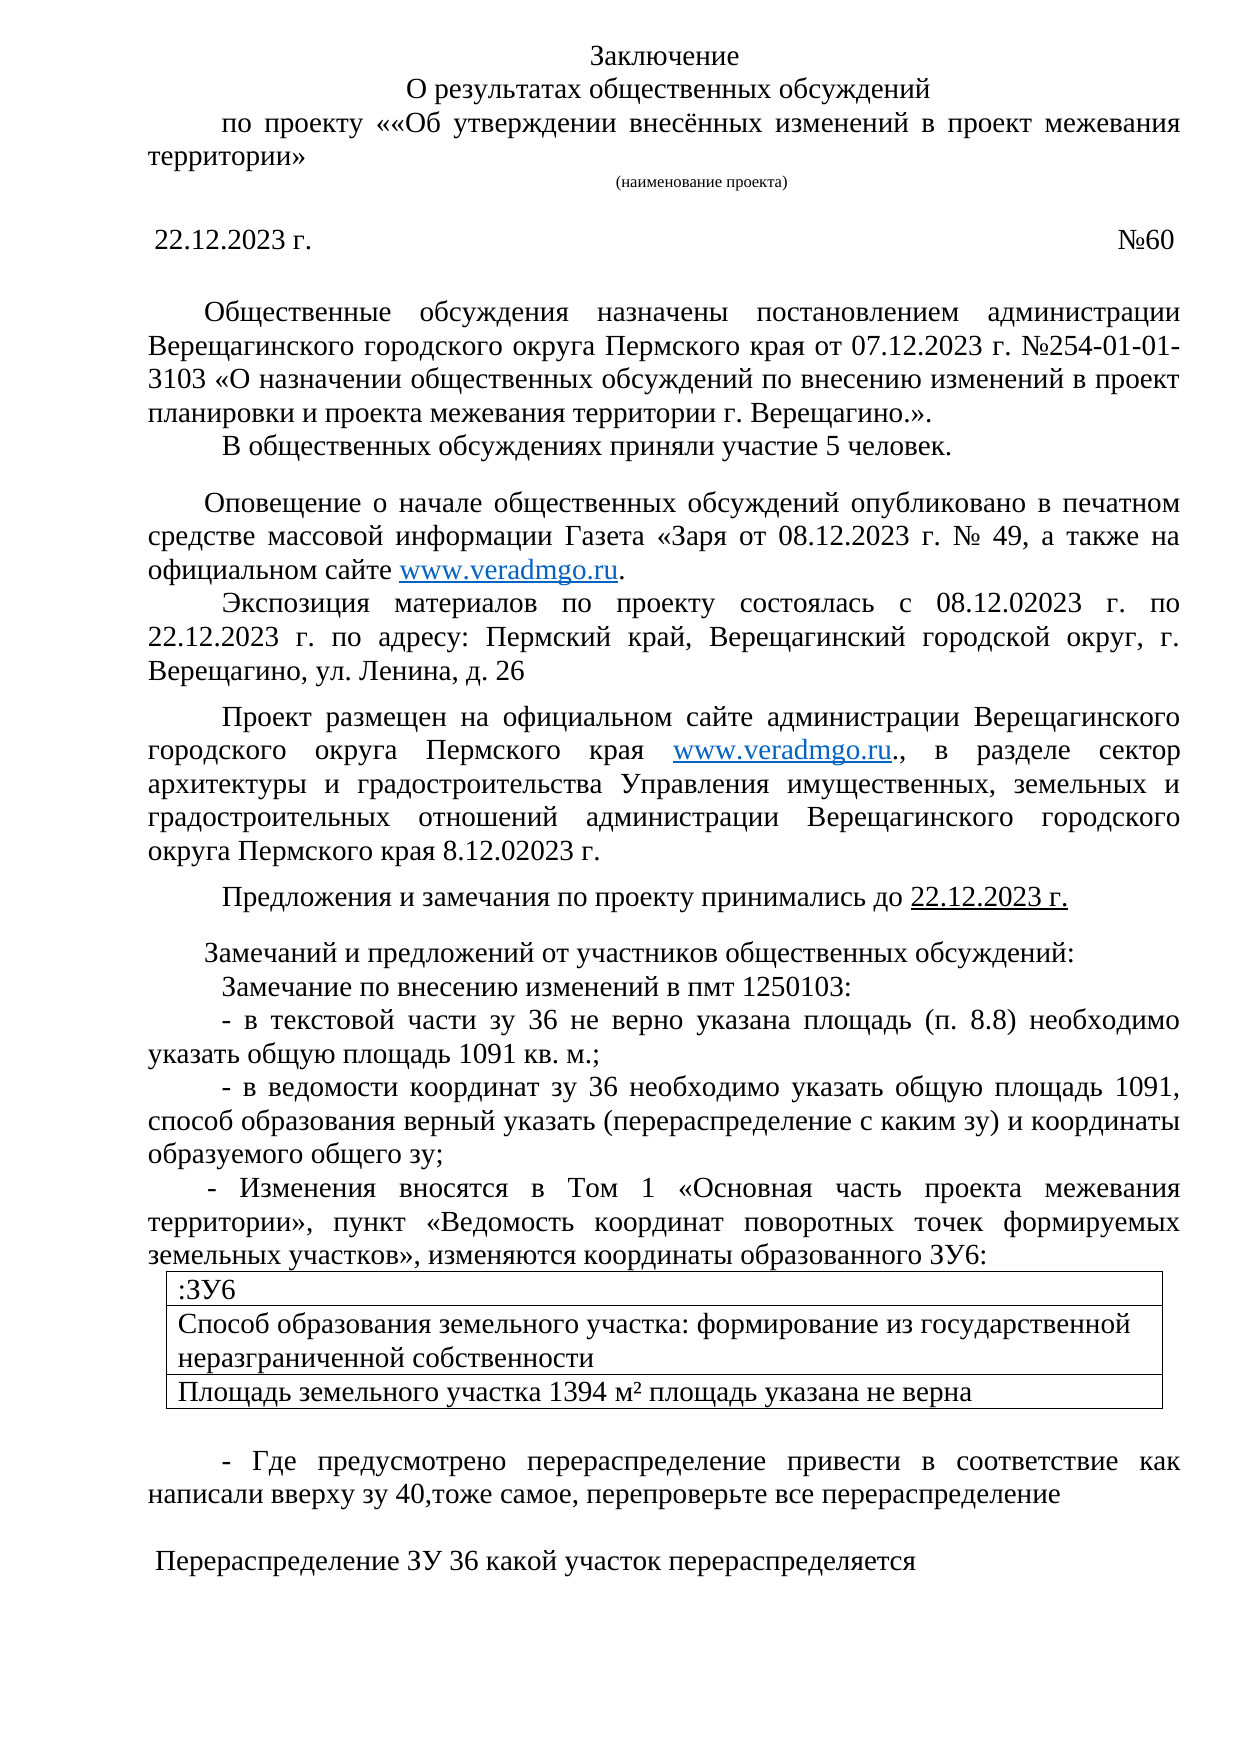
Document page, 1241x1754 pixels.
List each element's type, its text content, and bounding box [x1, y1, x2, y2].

table_cell Способ образования земельного участка: формирование из государственной неразграниченной собственности [167, 1306, 1162, 1373]
text Перераспределение ЗУ 36 какой участок перераспределяется [148, 1543, 1181, 1577]
table_header 22.12.2023 г. [148, 211, 620, 266]
text Проект размещен на официальном сайте администрации Верещагинского городского округа Пермского края www.veradmgo.ru., в разделе сектор архитектуры и градостроительства Управления имущественных, земельных и градостроительных отношений администрации Верещагинского городского округа Пермского края 8.12.02023 г. [148, 699, 1181, 866]
table_cell Площадь земельного участка 1394 м² площадь указана не верна [167, 1375, 1162, 1408]
text О результатах общественных обсуждений [148, 71, 1181, 105]
text В общественных обсуждениях приняли участие 5 человек. [148, 428, 1181, 462]
text Предложения и замечания по проекту принимались до 22.12.2023 г. [148, 879, 1181, 912]
text Общественные обсуждения назначены постановлением администрации Верещагинского городского округа Пермского края от 07.12.2023 г. №254-01-01-3103 «О назначении общественных обсуждений по внесению изменений в проект планировки и проекта межевания территории г. Верещагино.». [148, 294, 1181, 428]
text Заключение [148, 38, 1181, 71]
text Экспозиция материалов по проекту состоялась с 08.12.02023 г. по 22.12.2023 г. по адресу: Пермский край, Верещагинский городской округ, г. Верещагино, ул. Ленина, д. 26 [148, 586, 1181, 686]
text Замечаний и предложений от участников общественных обсуждений: [148, 935, 1181, 969]
text - Где предусмотрено перераспределение привести в соответствие как написали вверху зу 40,тоже самое, перепроверьте все перераспределение [148, 1443, 1181, 1510]
text - Изменения вносятся в Том 1 «Основная часть проекта межевания территории», пункт «Ведомость координат поворотных точек формируемых земельных участков», изменяются координаты образованного ЗУ6: [148, 1170, 1181, 1271]
text по проекту ««Об утверждении внесённых изменений в проект межевания территории» [148, 105, 1182, 172]
text (наименование проекта) [148, 172, 1182, 191]
text Замечание по внесению изменений в пмт 1250103: [148, 969, 1181, 1002]
text - в текстовой части зу 36 не верно указана площадь (п. 8.8) необходимо указать общую площадь 1091 кв. м.; [148, 1002, 1181, 1069]
text Оповещение о начале общественных обсуждений опубликовано в печатном средстве массовой информации Газета «Заря от 08.12.2023 г. № 49, а также на официальном сайте www.veradmgo.ru. [148, 485, 1181, 586]
table_header №60 [620, 211, 1181, 266]
text - в ведомости координат зу 36 необходимо указать общую площадь 1091, способ образования верный указать (перераспределение с каким зу) и координаты образуемого общего зу; [148, 1069, 1181, 1170]
table_header :ЗУ6 [167, 1272, 1162, 1305]
